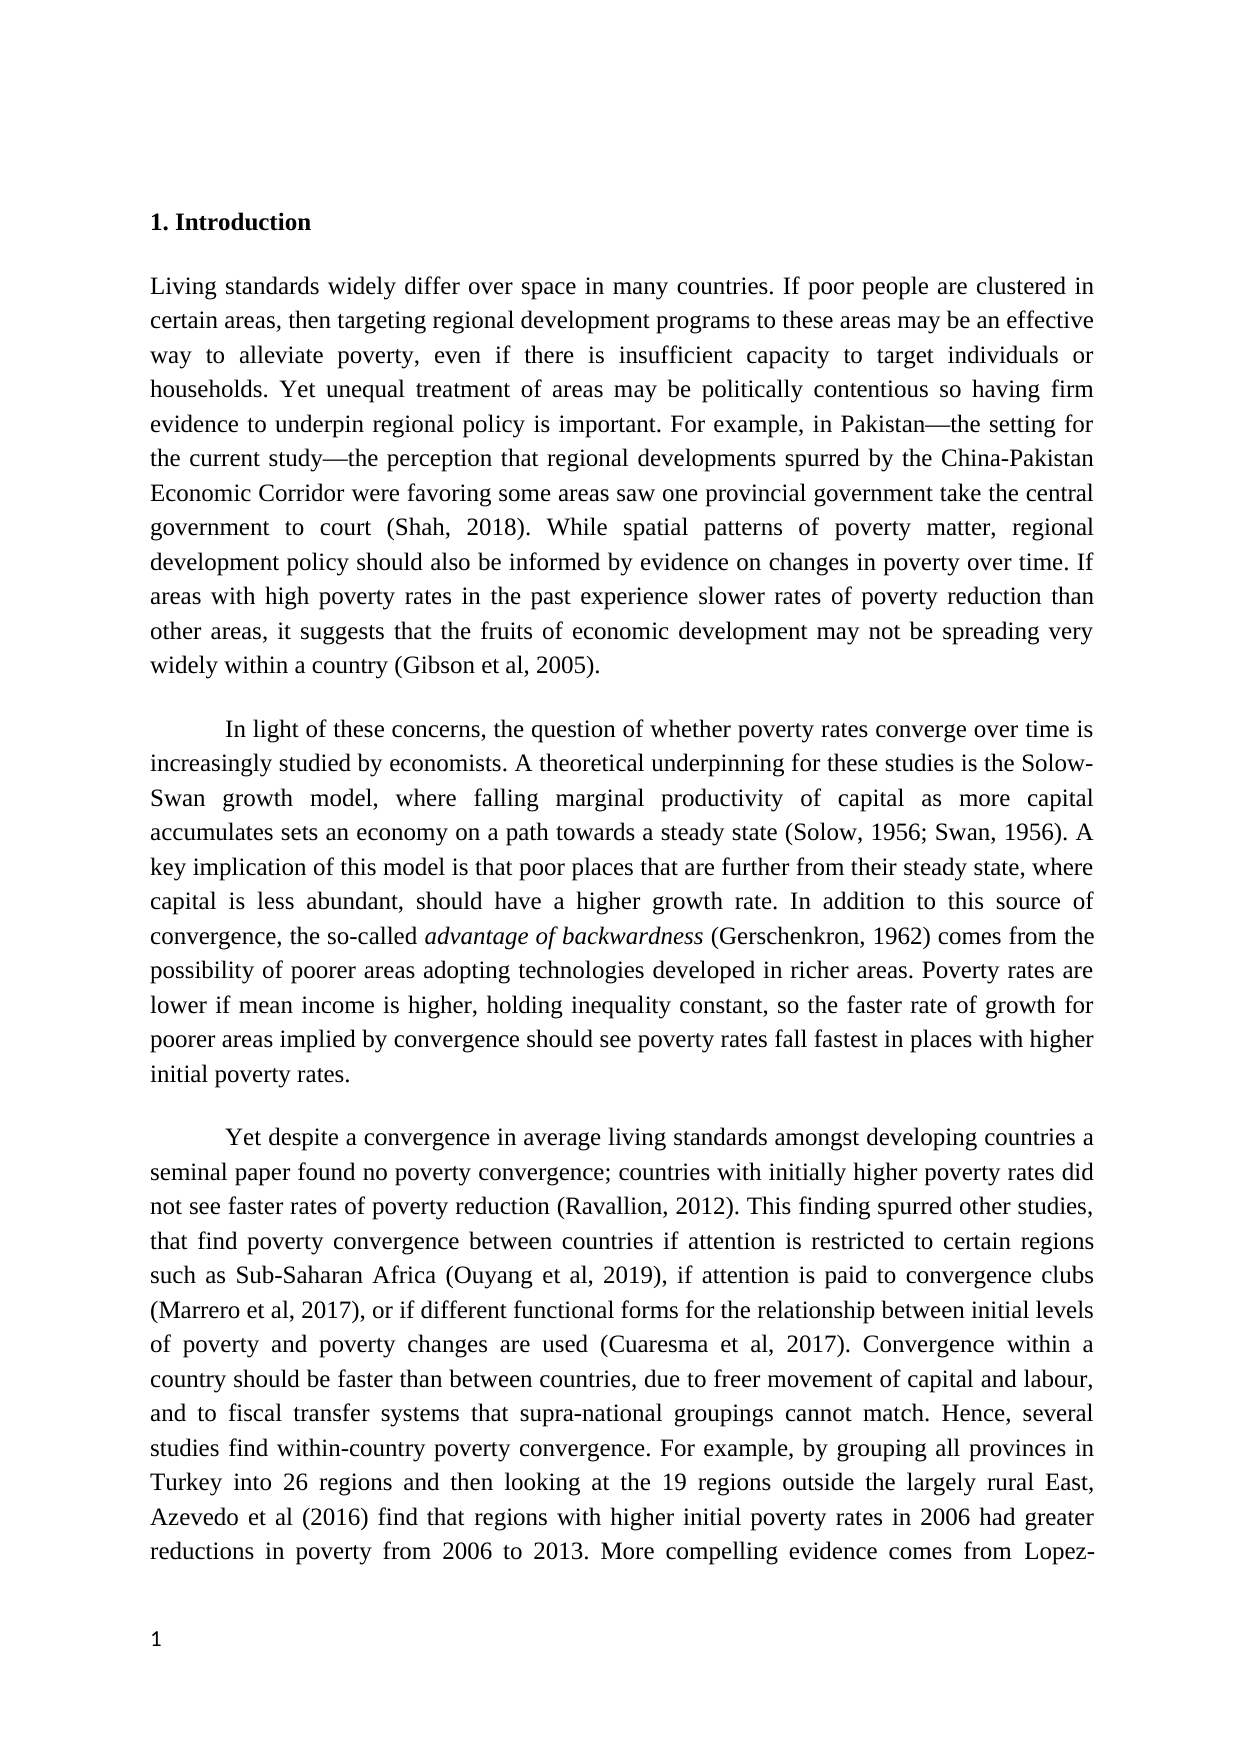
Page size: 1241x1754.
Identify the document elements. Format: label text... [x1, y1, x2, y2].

text In light of these concerns, the question of whether poverty rates converge over time is increasingly studied by economists. A theoretical underpinning for these studies is the Solow-Swan growth model, where falling marginal productivity of capital as more capital accumulates sets an economy on a path towards a steady state (Solow, 1956; Swan, 1956). A key implication of this model is that poor places that are further from their steady state, where capital is less abundant, should have a higher growth rate. In addition to this source of convergence, the so-called advantage of backwardness (Gerschenkron, 1962) comes from the possibility of poorer areas adopting technologies developed in richer areas. Poverty rates are lower if mean income is higher, holding inequality constant, so the faster rate of growth for poorer areas implied by convergence should see poverty rates fall fastest in places with higher initial poverty rates. [150, 714, 1095, 1088]
text 1. Introduction [150, 207, 1095, 236]
text Living standards widely differ over space in many countries. If poor people are clustered in certain areas, then targeting regional development programs to these areas may be an effective way to alleviate poverty, even if there is insufficient capacity to target individuals or households. Yet unequal treatment of areas may be politically contentious so having firm evidence to underpin regional policy is important. For example, in Pakistan—the setting for the current study—the perception that regional developments spurred by the China-Pakistan Economic Corridor were favoring some areas saw one provincial government take the central government to court (Shah, 2018). While spatial patterns of poverty matter, regional development policy should also be informed by evidence on changes in poverty over time. If areas with high poverty rates in the past experience slower rates of poverty reduction than other areas, it suggests that the fruits of economic development may not be spreading very widely within a country (Gibson et al, 2005). [150, 271, 1095, 679]
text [150, 1122, 1095, 1565]
